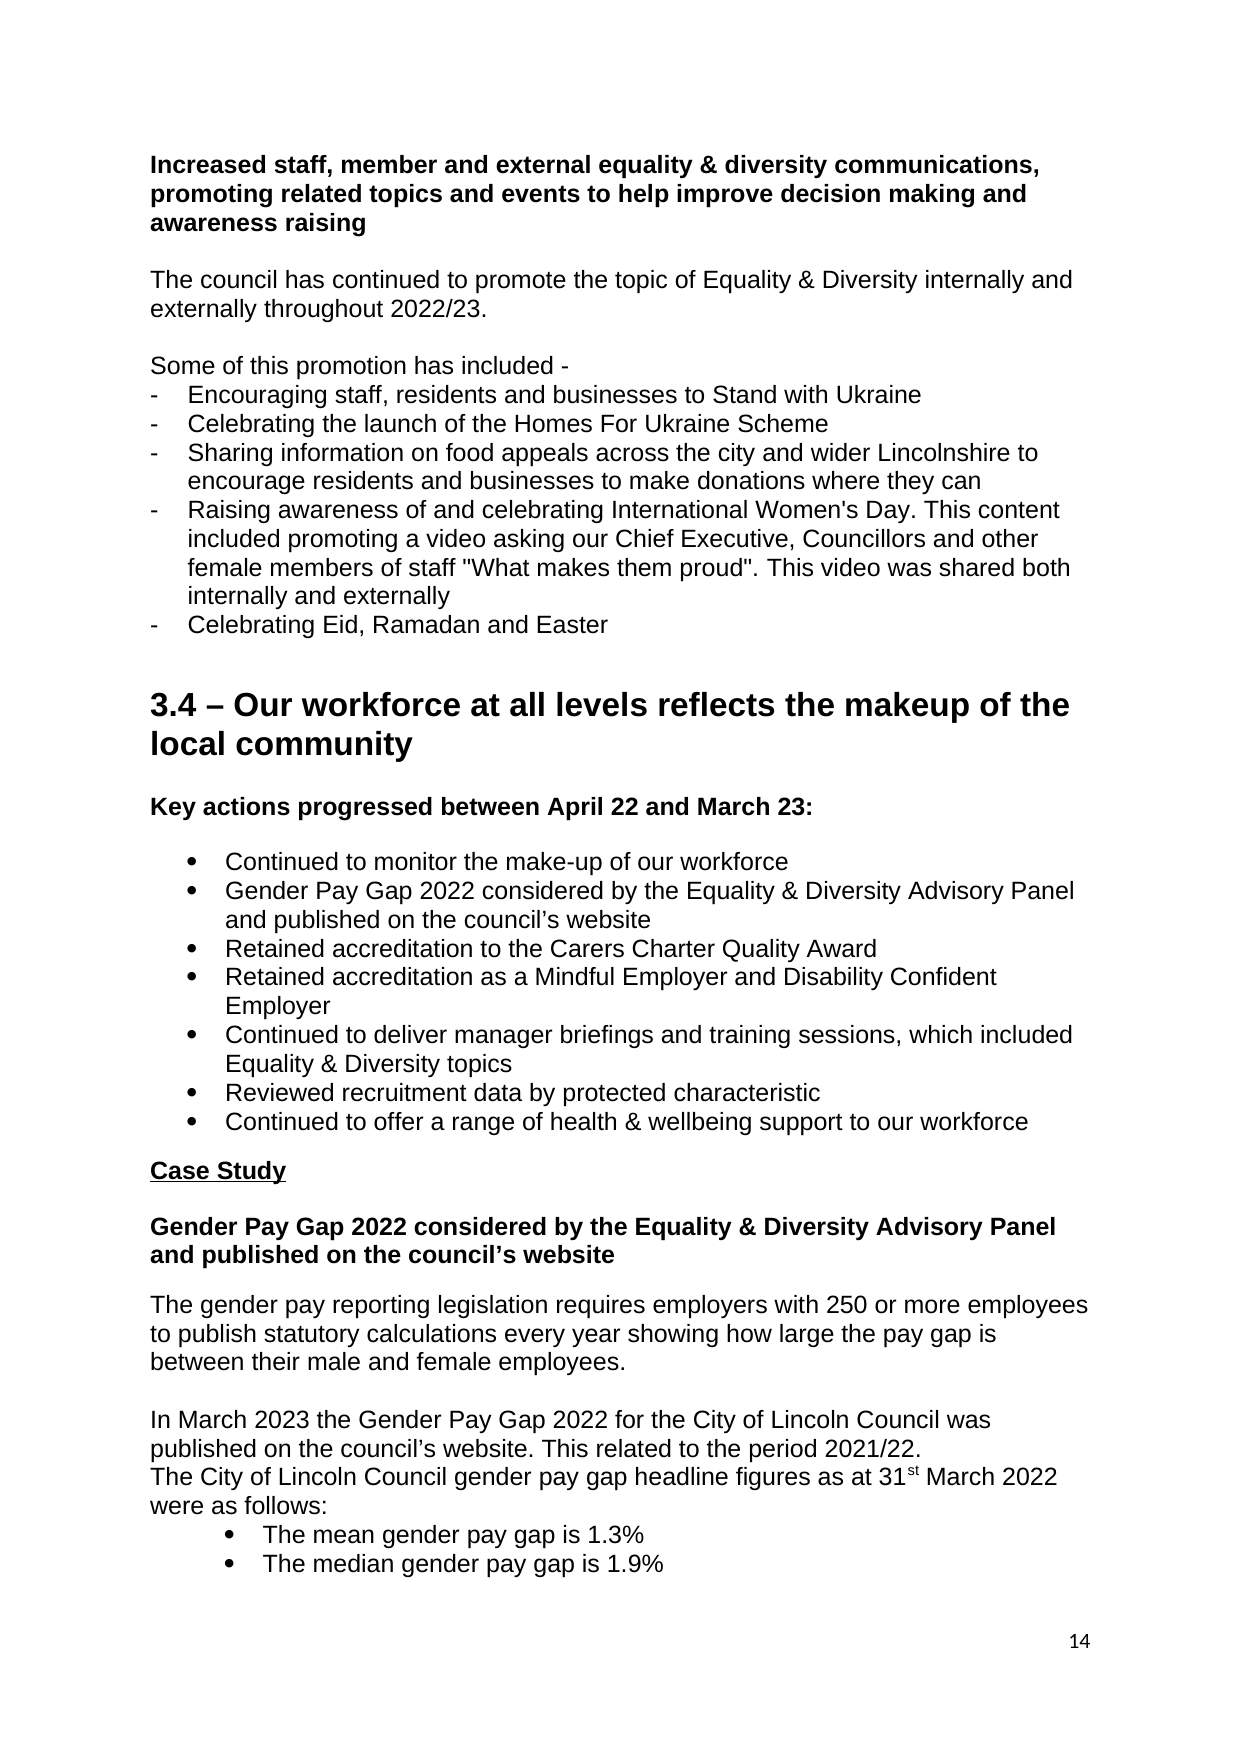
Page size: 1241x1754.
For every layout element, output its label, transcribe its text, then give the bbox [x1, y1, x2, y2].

list Continued to deliver manager briefings and training sessions, which included Equality & Diversity topics [187, 1020, 1090, 1078]
text Increased staff, member and external equality & diversity communications, promoting related topics and events to help improve decision making and awareness raising [150, 150, 1090, 236]
list Retained accreditation as a Mindful Employer and Disability Confident Employer [187, 962, 1090, 1020]
list Celebrating Eid, Ramadan and Easter [150, 610, 1090, 639]
text Case Study [150, 1156, 1090, 1185]
subtitle 3.4 – Our workforce at all levels reflects the makeup of the local community [150, 686, 1090, 762]
list Celebrating the launch of the Homes For Ukraine Scheme [150, 409, 1090, 437]
list Retained accreditation to the Carers Charter Quality Award [187, 933, 1090, 962]
list Raising awareness of and celebrating International Women's Day. This content included promoting a video asking our Chief Executive, Councillors and other female members of staff "What makes them proud". This video was shared both internally and externally [150, 495, 1090, 610]
list Gender Pay Gap 2022 considered by the Equality & Diversity Advisory Panel and published on the council’s website [187, 876, 1090, 933]
list Encouraging staff, residents and businesses to Stand with Ukraine [150, 380, 1090, 409]
text The City of Lincoln Council gender pay gap headline figures as at 31st March 2022 were as follows: [150, 1462, 1090, 1520]
list Continued to offer a range of health & wellbeing support to our workforce [187, 1106, 1090, 1135]
text The council has continued to promote the topic of Equality & Diversity internally and externally throughout 2022/23. [150, 265, 1090, 322]
list Reviewed recruitment data by protected characteristic [187, 1078, 1090, 1106]
list The median gender pay gap is 1.9% [225, 1549, 1090, 1577]
list The mean gender pay gap is 1.3% [225, 1520, 1090, 1549]
text Some of this promotion has included - [150, 351, 1090, 380]
text Key actions progressed between April 22 and March 23: [150, 792, 1090, 821]
text Gender Pay Gap 2022 considered by the Equality & Diversity Advisory Panel and published on the council’s website [150, 1211, 1090, 1269]
text In March 2023 the Gender Pay Gap 2022 for the City of Lincoln Council was published on the council’s website. This related to the period 2021/22. [150, 1405, 1090, 1462]
text The gender pay reporting legislation requires employers with 250 or more employees to publish statutory calculations every year showing how large the pay gap is between their male and female employees. [150, 1290, 1090, 1376]
list Sharing information on food appeals across the city and wider Lincolnshire to encourage residents and businesses to make donations where they can [150, 437, 1090, 495]
list Continued to monitor the make-up of our workforce [187, 847, 1090, 876]
